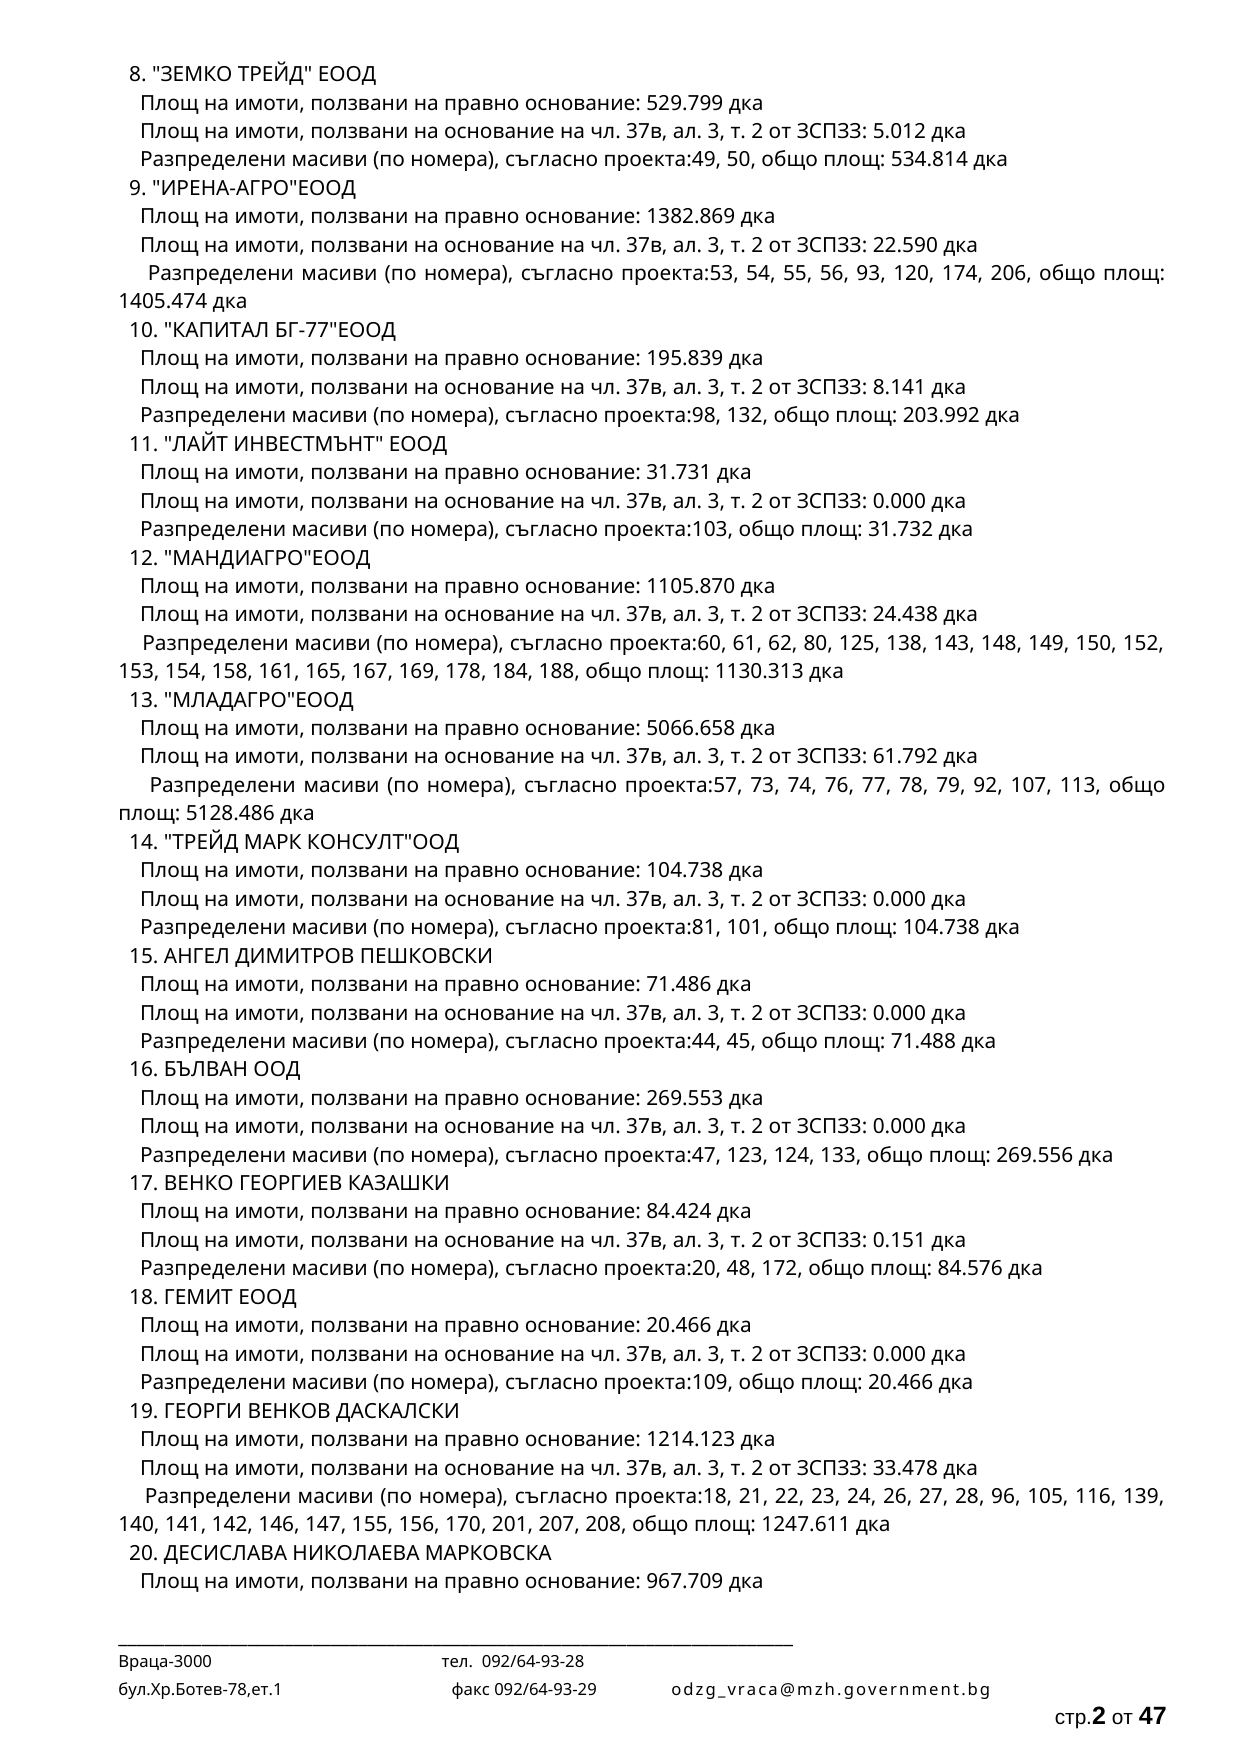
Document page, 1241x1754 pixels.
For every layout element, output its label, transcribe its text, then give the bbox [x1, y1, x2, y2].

text 11. "ЛАЙТ ИНВЕСТМЪНТ" ЕООД [118, 429, 1166, 457]
text Разпределени масиви (по номера), съгласно проекта:53, 54, 55, 56, 93, 120, 174, 206, общо площ: 1405.474 дка [118, 258, 1166, 315]
text Площ на имоти, ползвани на правно основание: 529.799 дка [118, 88, 1166, 116]
text Разпределени масиви (по номера), съгласно проекта:20, 48, 172, общо площ: 84.576 дка [118, 1253, 1166, 1282]
text Разпределени масиви (по номера), съгласно проекта:103, общо площ: 31.732 дка [118, 514, 1166, 543]
text Площ на имоти, ползвани на правно основание: 20.466 дка [118, 1310, 1166, 1339]
text Площ на имоти, ползвани на основание на чл. 37в, ал. 3, т. 2 от ЗСПЗЗ: 0.000 дка [118, 1339, 1166, 1367]
text Разпределени масиви (по номера), съгласно проекта:49, 50, общо площ: 534.814 дка [118, 144, 1166, 173]
text Площ на имоти, ползвани на правно основание: 84.424 дка [118, 1197, 1166, 1225]
text 17. ВЕНКО ГЕОРГИЕВ КАЗАШКИ [118, 1168, 1166, 1197]
text Разпределени масиви (по номера), съгласно проекта:109, общо площ: 20.466 дка [118, 1367, 1166, 1396]
text 14. "ТРЕЙД МАРК КОНСУЛТ"ООД [118, 827, 1166, 855]
text Разпределени масиви (по номера), съгласно проекта:18, 21, 22, 23, 24, 26, 27, 28, 96, 105, 116, 139, 140, 141, 142, 146, 147, 155, 156, 170, 201, 207, 208, общо площ: 1247.611 дка [118, 1481, 1166, 1538]
text Площ на имоти, ползвани на правно основание: 31.731 дка [118, 457, 1166, 486]
text 18. ГЕМИТ ЕООД [118, 1282, 1166, 1310]
text Площ на имоти, ползвани на основание на чл. 37в, ал. 3, т. 2 от ЗСПЗЗ: 0.000 дка [118, 1111, 1166, 1140]
text Площ на имоти, ползвани на основание на чл. 37в, ал. 3, т. 2 от ЗСПЗЗ: 5.012 дка [118, 116, 1166, 144]
text Площ на имоти, ползвани на основание на чл. 37в, ал. 3, т. 2 от ЗСПЗЗ: 8.141 дка [118, 372, 1166, 400]
text Площ на имоти, ползвани на правно основание: 195.839 дка [118, 343, 1166, 372]
text Площ на имоти, ползвани на основание на чл. 37в, ал. 3, т. 2 от ЗСПЗЗ: 0.000 дка [118, 884, 1166, 912]
text 13. "МЛАДАГРО"ЕООД [118, 685, 1166, 713]
text Разпределени масиви (по номера), съгласно проекта:57, 73, 74, 76, 77, 78, 79, 92, 107, 113, общо площ: 5128.486 дка [118, 770, 1166, 827]
text Площ на имоти, ползвани на основание на чл. 37в, ал. 3, т. 2 от ЗСПЗЗ: 0.000 дка [118, 998, 1166, 1026]
text Площ на имоти, ползвани на правно основание: 967.709 дка [118, 1566, 1166, 1595]
text 20. ДЕСИСЛАВА НИКОЛАЕВА МАРКОВСКА [118, 1538, 1166, 1566]
text Разпределени масиви (по номера), съгласно проекта:81, 101, общо площ: 104.738 дка [118, 912, 1166, 941]
text Разпределени масиви (по номера), съгласно проекта:47, 123, 124, 133, общо площ: 269.556 дка [118, 1140, 1166, 1168]
text 15. АНГЕЛ ДИМИТРОВ ПЕШКОВСКИ [118, 941, 1166, 969]
text Площ на имоти, ползвани на правно основание: 71.486 дка [118, 969, 1166, 998]
text Площ на имоти, ползвани на правно основание: 104.738 дка [118, 855, 1166, 884]
text Разпределени масиви (по номера), съгласно проекта:44, 45, общо площ: 71.488 дка [118, 1026, 1166, 1054]
text Разпределени масиви (по номера), съгласно проекта:60, 61, 62, 80, 125, 138, 143, 148, 149, 150, 152, 153, 154, 158, 161, 165, 167, 169, 178, 184, 188, общо площ: 1130.313 дка [118, 628, 1166, 685]
text 8. "ЗЕМКО ТРЕЙД" ЕООД [118, 59, 1166, 88]
text 19. ГЕОРГИ ВЕНКОВ ДАСКАЛСКИ [118, 1396, 1166, 1424]
text Разпределени масиви (по номера), съгласно проекта:98, 132, общо площ: 203.992 дка [118, 400, 1166, 429]
text 10. "КАПИТАЛ БГ-77"ЕООД [118, 315, 1166, 343]
text 16. БЪЛВАН ООД [118, 1054, 1166, 1083]
text Площ на имоти, ползвани на основание на чл. 37в, ал. 3, т. 2 от ЗСПЗЗ: 61.792 дка [118, 742, 1166, 770]
text Площ на имоти, ползвани на основание на чл. 37в, ал. 3, т. 2 от ЗСПЗЗ: 24.438 дка [118, 599, 1166, 628]
text Площ на имоти, ползвани на правно основание: 1105.870 дка [118, 571, 1166, 599]
text Площ на имоти, ползвани на основание на чл. 37в, ал. 3, т. 2 от ЗСПЗЗ: 0.151 дка [118, 1225, 1166, 1253]
text Площ на имоти, ползвани на основание на чл. 37в, ал. 3, т. 2 от ЗСПЗЗ: 22.590 дка [118, 230, 1166, 258]
text Площ на имоти, ползвани на основание на чл. 37в, ал. 3, т. 2 от ЗСПЗЗ: 33.478 дка [118, 1453, 1166, 1481]
text 9. "ИРЕНА-АГРО"ЕООД [118, 173, 1166, 201]
text Площ на имоти, ползвани на основание на чл. 37в, ал. 3, т. 2 от ЗСПЗЗ: 0.000 дка [118, 486, 1166, 514]
text Площ на имоти, ползвани на правно основание: 1214.123 дка [118, 1424, 1166, 1453]
text 12. "МАНДИАГРО"ЕООД [118, 543, 1166, 571]
text Площ на имоти, ползвани на правно основание: 269.553 дка [118, 1083, 1166, 1111]
text Площ на имоти, ползвани на правно основание: 1382.869 дка [118, 201, 1166, 230]
text Площ на имоти, ползвани на правно основание: 5066.658 дка [118, 713, 1166, 742]
